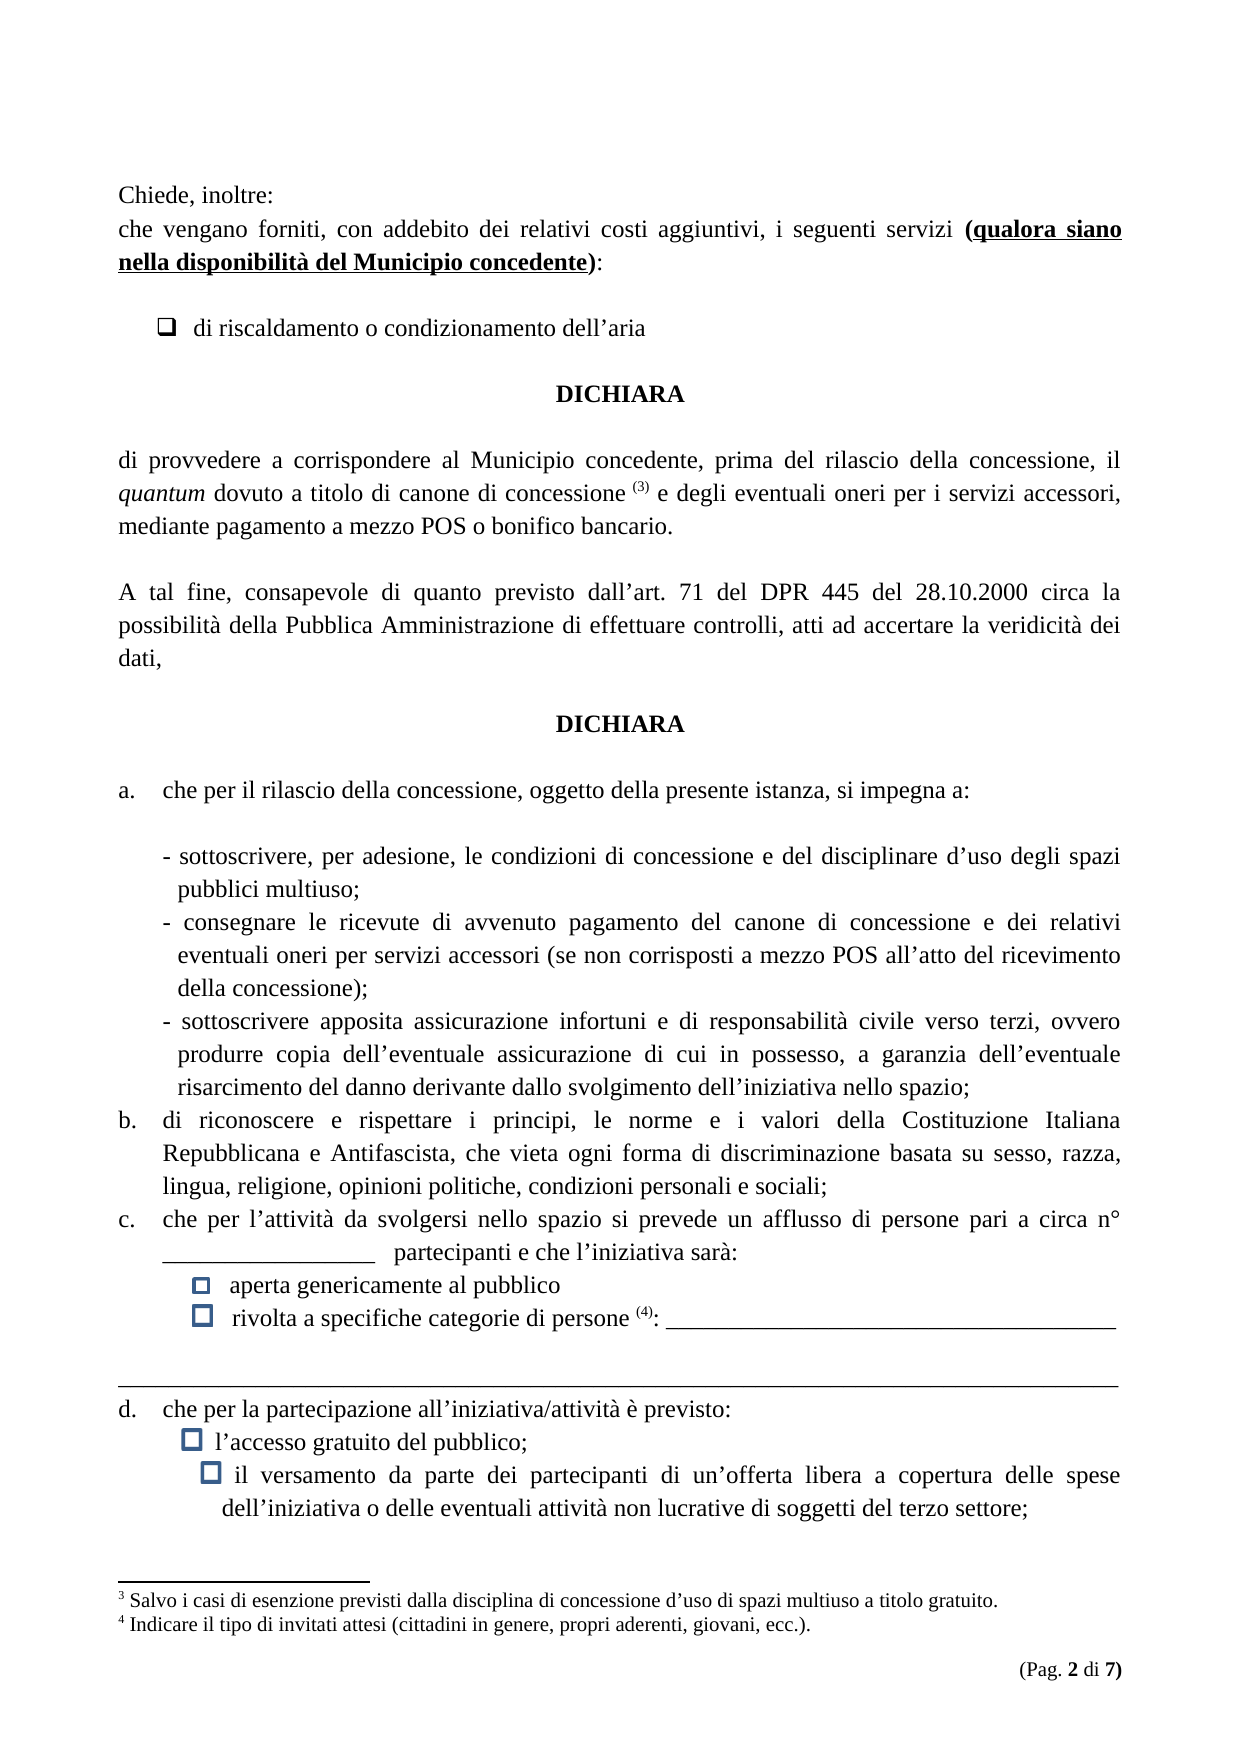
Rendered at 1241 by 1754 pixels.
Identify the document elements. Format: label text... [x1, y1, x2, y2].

text rivolta a specifiche categorie di persone (): ____________________________________ [118, 1303, 1122, 1332]
list di riconoscere e rispettare i principi, le norme e i valori della Costituzione Italiana Repubblicana e Antifascista, che vieta ogni forma di discriminazione basata su sesso, razza, lingua, religione, opinioni politiche, condizioni personali e sociali; [118, 1105, 1122, 1200]
list che vengano forniti, con addebito dei relativi costi aggiuntivi, i seguenti servizi (qualora siano nella disponibilità del Municipio concedente): [118, 214, 1122, 275]
text - sottoscrivere apposita assicurazione infortuni e di responsabilità civile verso terzi, ovvero produrre copia dell’eventuale assicurazione di cui in possesso, a garanzia dell’eventuale risarcimento del danno derivante dallo svolgimento dell’iniziativa nello spazio; [162, 1006, 1122, 1101]
text - sottoscrivere, per adesione, le condizioni di concessione e del disciplinare d’uso degli spazi pubblici multiuso; [162, 841, 1122, 903]
text ________________________________________________________________________________ [118, 1361, 1122, 1389]
list che per la partecipazione all’iniziativa/attività è previsto: [118, 1394, 1122, 1423]
list di riscaldamento o condizionamento dell’aria [156, 313, 1122, 341]
text Chiede, inoltre: [118, 181, 1122, 209]
picture [192, 1304, 213, 1327]
text DICHIARA [118, 379, 1122, 407]
picture [181, 1428, 203, 1451]
list che per l’attività da svolgersi nello spazio si prevede un afflusso di persone pari a circa n° _________________ partecipanti e che l’iniziativa sarà: [118, 1204, 1122, 1266]
text - consegnare le ricevute di avvenuto pagamento del canone di concessione e dei relativi eventuali oneri per servizi accessori (se non corrisposti a mezzo POS all’atto del ricevimento della concessione); [162, 907, 1122, 1002]
list di provvedere a corrispondere al Municipio concedente, prima del rilascio della concessione, il quantum dovuto a titolo di canone di concessione () e degli eventuali oneri per i servizi accessori, mediante pagamento a mezzo POS o bonifico bancario. [118, 445, 1122, 539]
picture [192, 1277, 210, 1294]
picture [200, 1461, 222, 1484]
list che per il rilascio della concessione, oggetto della presente istanza, si impegna a: [118, 775, 1122, 804]
text DICHIARA [118, 709, 1122, 738]
text l’accesso gratuito del pubblico; [162, 1427, 1122, 1456]
list aperta genericamente al pubblico [192, 1270, 1122, 1299]
text il versamento da parte dei partecipanti di un’offerta libera a copertura delle spese dell’iniziativa o delle eventuali attività non lucrative di soggetti del terzo settore; [162, 1460, 1122, 1522]
text A tal fine, consapevole di quanto previsto dall’art. 71 del DPR 445 del 28.10.2000 circa la possibilità della Pubblica Amministrazione di effettuare controlli, atti ad accertare la veridicità dei dati, [118, 577, 1122, 672]
